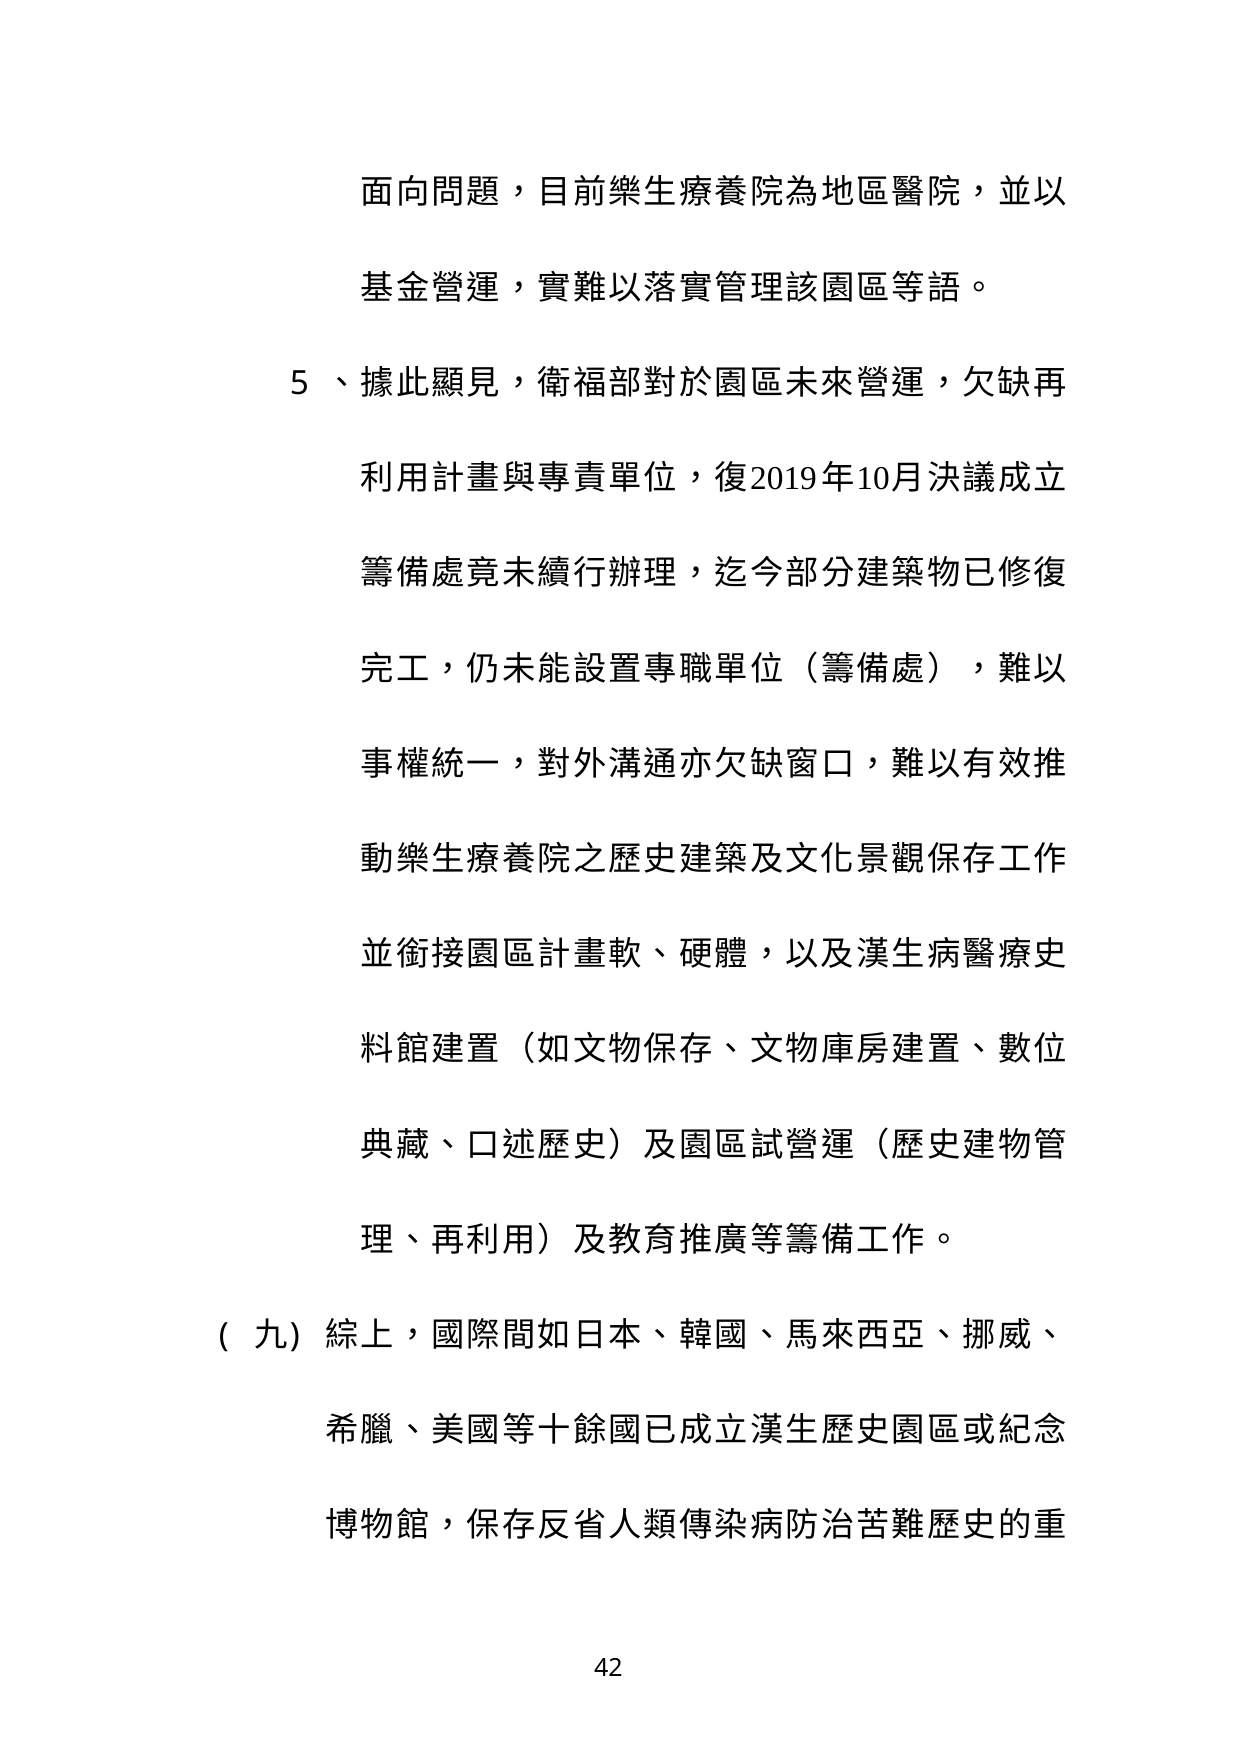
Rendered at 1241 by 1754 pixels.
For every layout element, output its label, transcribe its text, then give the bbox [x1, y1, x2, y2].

subtitle 另詢據該院稱，樂生園區之文化景觀與歷史建築，具有人權、文化、醫療史等各面向之特殊性及象徵意義，未來執行計畫時亦將牽涉土地權屬、財產折舊、維護管理經費等園區營運各面向問題，目前樂生療養院為地區醫院，並以基金營運，實難以落實管理該園區等語。 [272, 142, 1069, 332]
subtitle 據此顯見，衛福部對於園區未來營運，欠缺再利用計畫與專責單位，復2019年10月決議成立籌備處竟未續行辦理，迄今部分建築物已修復完工，仍未能設置專職單位（籌備處），難以事權統一，對外溝通亦欠缺窗口，難以有效推動樂生療養院之歷史建築及文化景觀保存工作，並銜接園區計畫軟、硬體，以及漢生病醫療史料館建置（如文物保存、文物庫房建置、數位典藏、口述歷史）及園區試營運（歷史建物管理、再利用）及教育推廣等籌備工作。 [272, 332, 1069, 1284]
